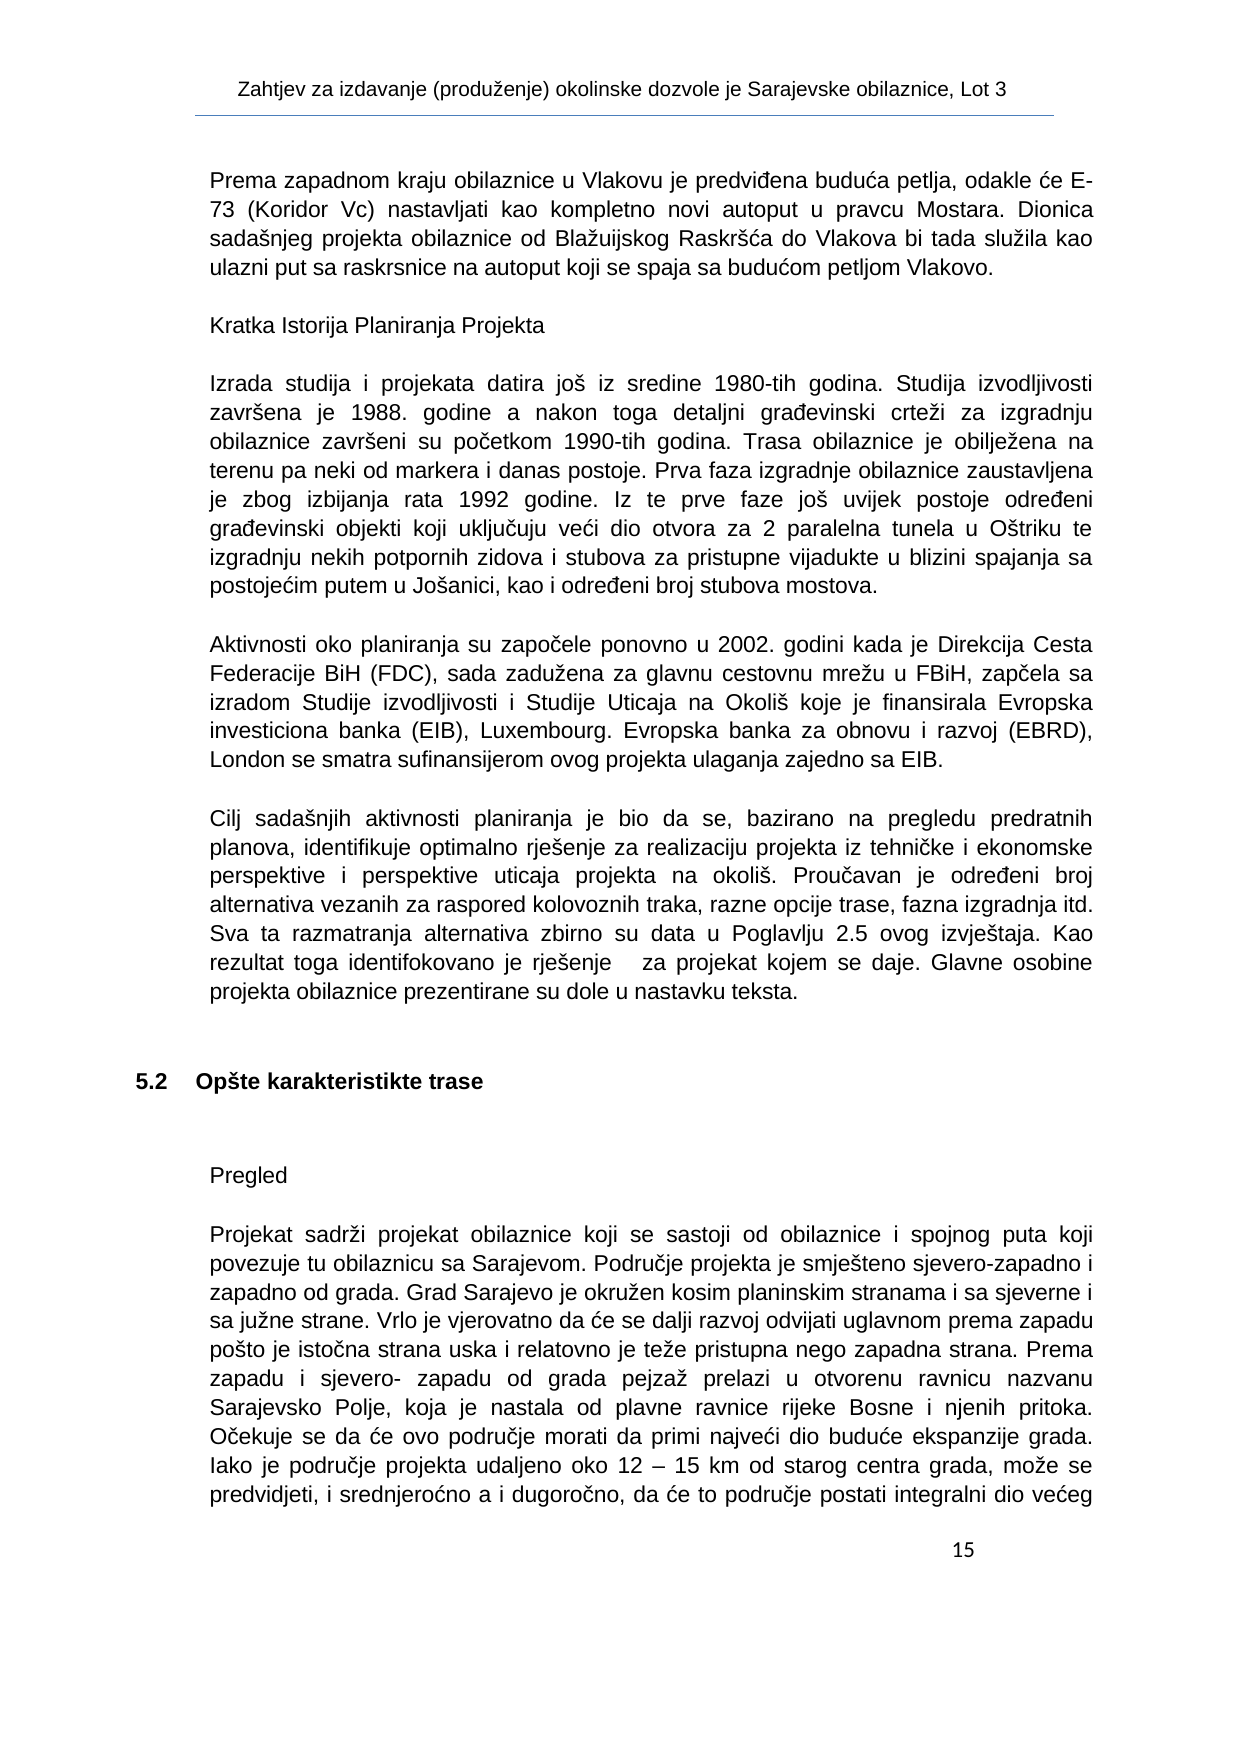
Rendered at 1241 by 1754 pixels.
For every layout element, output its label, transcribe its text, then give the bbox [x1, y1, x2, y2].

subtitle Opšte karakteristikte trase [135, 1068, 1109, 1094]
text Kratka Istorija Planiranja Projekta [209, 312, 1094, 338]
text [209, 167, 1094, 280]
text Cilj sadašnjih aktivnosti planiranja je bio da se, bazirano na pregledu predratnih planova, identifikuje optimalno rješenje za realizaciju projekta iz tehničke i ekonomske perspektive i perspektive uticaja projekta na okoliš. Proučavan je određeni broj alternativa vezanih za raspored kolovoznih traka, razne opcije trase, fazna izgradnja itd. Sva ta razmatranja alternativa zbirno su data u Poglavlju 2.5 ovog izvještaja. Kao rezultat toga identifokovano je rješenje za projekat kojem se daje. Glavne osobine projekta obilaznice prezentirane su dole u nastavku teksta. [209, 804, 1094, 1005]
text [209, 1221, 1094, 1508]
text Aktivnosti oko planiranja su započele ponovno u 2002. godini kada je Direkcija Cesta Federacije BiH (FDC), sada zadužena za glavnu cestovnu mrežu u FBiH, zapčela sa izradom Studije izvodljivosti i Studije Uticaja na Okoliš koje je finansirala Evropska investiciona banka (EIB), Luxembourg. Evropska banka za obnovu i razvoj (EBRD), London se smatra sufinansijerom ovog projekta ulaganja zajedno sa EIB. [209, 631, 1094, 773]
text Pregled [209, 1162, 1094, 1189]
text Izrada studija i projekata datira još iz sredine 1980-tih godina. Studija izvodljivosti završena je 1988. godine a nakon toga detaljni građevinski crteži za izgradnju obilaznice završeni su početkom 1990-tih godina. Trasa obilaznice je obilježena na terenu pa neki od markera i danas postoje. Prva faza izgradnje obilaznice zaustavljena je zbog izbijanja rata 1992 godine. Iz te prve faze još uvijek postoje određeni građevinski objekti koji uključuju veći dio otvora za 2 paralelna tunela u Oštriku te izgradnju nekih potpornih zidova i stubova za pristupne vijadukte u blizini spajanja sa postojećim putem u Jošanici, kao i određeni broj stubova mostova. [209, 370, 1094, 599]
